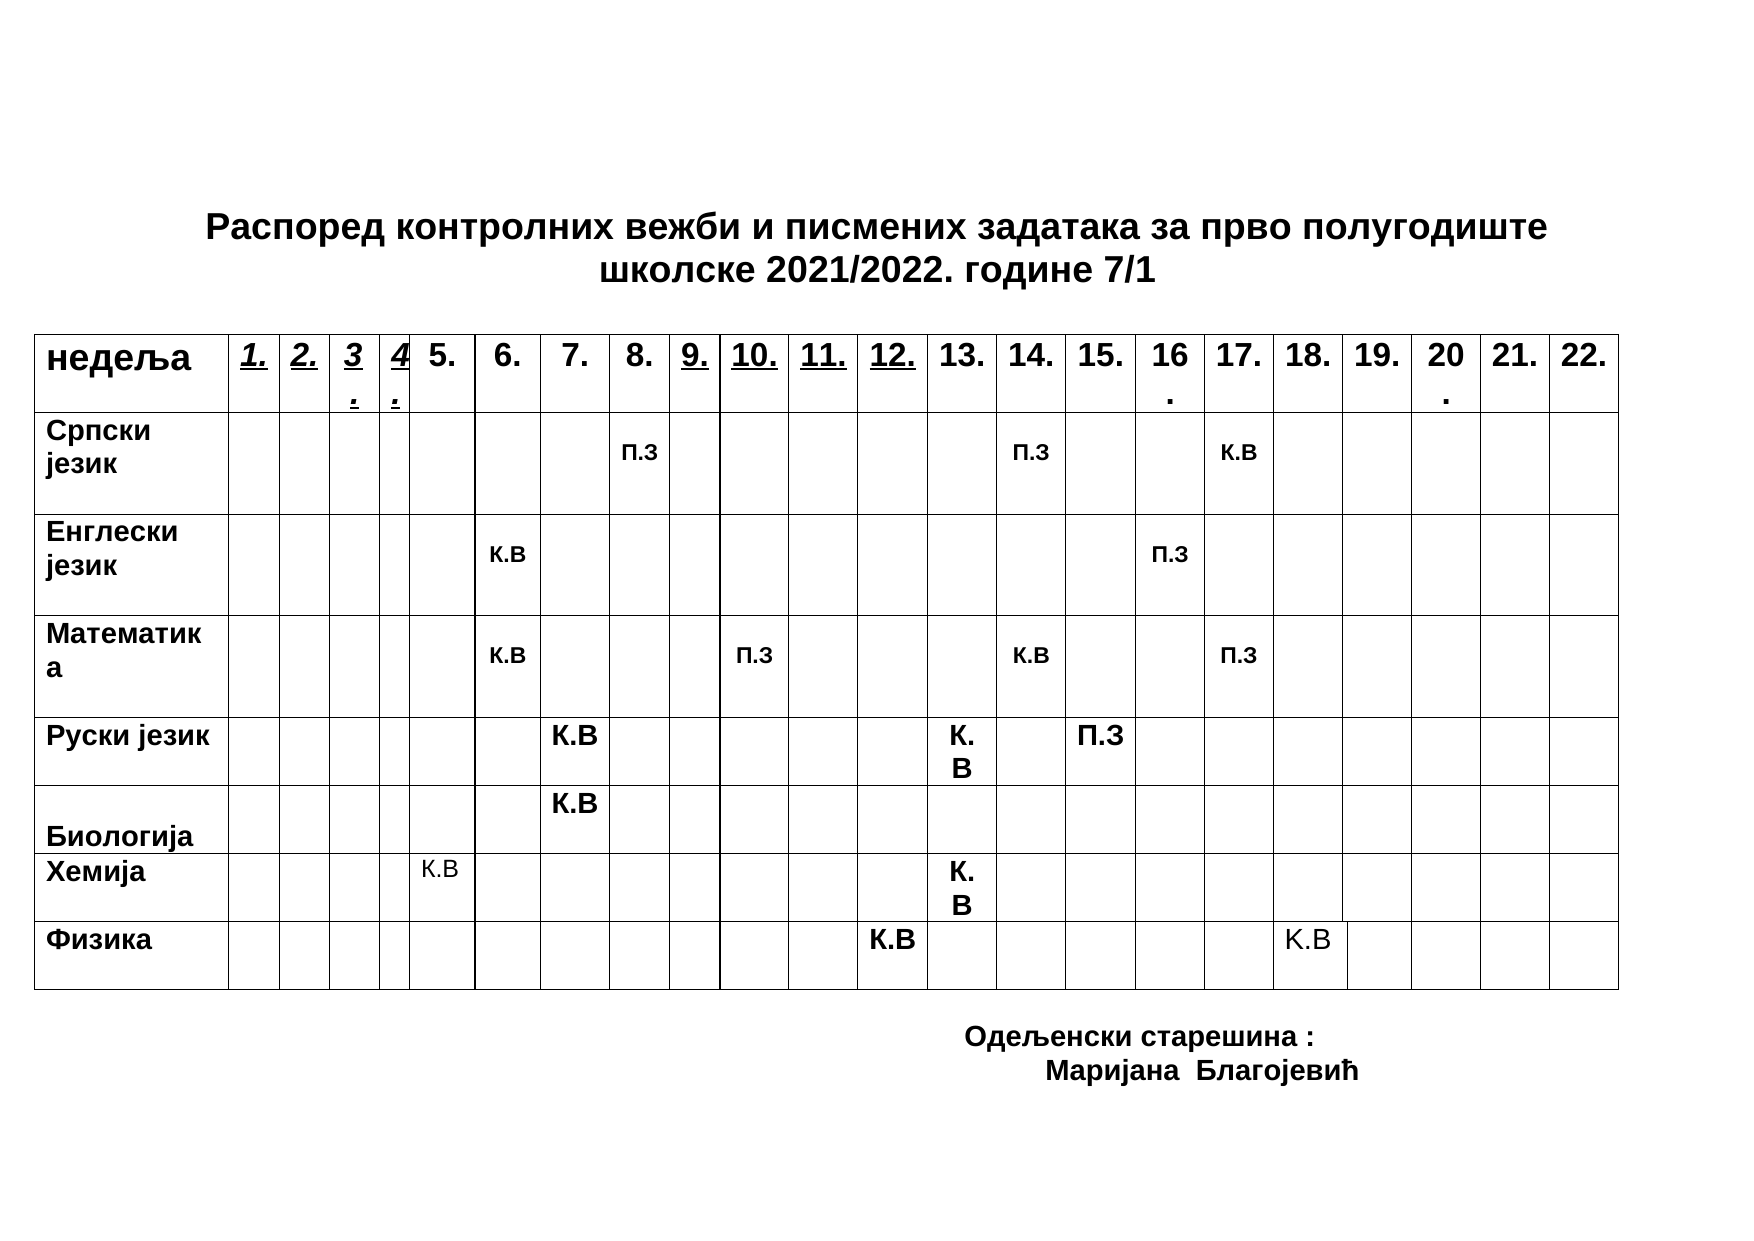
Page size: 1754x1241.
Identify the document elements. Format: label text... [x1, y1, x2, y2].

table_cell [1412, 922, 1480, 989]
table_cell [280, 922, 329, 989]
table_cell [1136, 413, 1204, 513]
table_header 11. [789, 335, 857, 412]
table_cell [229, 922, 279, 989]
table_cell [1481, 515, 1549, 615]
table_cell [229, 413, 279, 513]
table_cell [1274, 616, 1342, 717]
table_header 15. [1066, 335, 1135, 412]
table_cell [1205, 515, 1273, 615]
table_cell [1205, 786, 1273, 853]
table_header 14. [997, 335, 1065, 412]
table_header 13. [928, 335, 996, 412]
table_cell П.З [1136, 515, 1204, 615]
table_cell [541, 922, 609, 989]
table_cell [997, 854, 1065, 921]
table_cell [280, 515, 329, 615]
table_cell [1481, 718, 1549, 785]
table_cell [410, 922, 474, 989]
table_cell [229, 718, 279, 785]
table_cell [1205, 854, 1273, 921]
table_cell [541, 854, 609, 921]
table_cell [1412, 616, 1480, 717]
table_cell [1412, 413, 1480, 513]
table_header 5. [410, 335, 474, 412]
table_header 6. [476, 335, 540, 412]
table_header 4. [380, 335, 409, 412]
table_cell K.В [1274, 922, 1347, 989]
table_cell [858, 616, 927, 717]
table_cell [229, 515, 279, 615]
table_cell [541, 413, 609, 513]
table_cell [858, 718, 927, 785]
table_cell [858, 854, 927, 921]
table_cell [670, 854, 719, 921]
table_cell [1343, 616, 1411, 717]
table_cell [1136, 854, 1204, 921]
table_cell [1412, 718, 1480, 785]
table_cell [789, 616, 857, 717]
table_cell К.В [476, 616, 540, 717]
table_cell [330, 786, 379, 853]
table_cell [1343, 718, 1411, 785]
table_cell [1274, 413, 1342, 513]
table_cell [858, 786, 927, 853]
table_cell [330, 515, 379, 615]
table_cell [380, 616, 409, 717]
table_header 18. [1274, 335, 1342, 412]
table_cell [330, 718, 379, 785]
table_cell [670, 515, 719, 615]
table_cell [721, 413, 788, 513]
table_cell [1343, 854, 1411, 921]
table_cell [1066, 515, 1135, 615]
table_cell [1550, 616, 1618, 717]
table_cell [610, 922, 669, 989]
table_header 9. [670, 335, 719, 412]
table_cell П.З [1066, 718, 1135, 785]
table_cell [1550, 413, 1618, 513]
table_cell [1348, 922, 1411, 989]
table_cell Руски језик [35, 718, 228, 785]
table_cell [670, 786, 719, 853]
table_cell [380, 718, 409, 785]
table_header 3. [330, 335, 379, 412]
table_cell [1066, 922, 1135, 989]
table_cell [476, 718, 540, 785]
table_cell [721, 786, 788, 853]
table_cell [928, 413, 996, 513]
table_cell [1066, 854, 1135, 921]
table_cell [789, 922, 857, 989]
table_cell [721, 515, 788, 615]
table_cell П.З [997, 413, 1065, 513]
table_cell [330, 854, 379, 921]
text Маријана Благојевић [147, 1053, 1607, 1086]
table_header 12. [858, 335, 927, 412]
table_cell [330, 413, 379, 513]
table_header 19. [1343, 335, 1411, 412]
table_cell [1136, 616, 1204, 717]
table_cell [858, 515, 927, 615]
table_cell К.В [858, 922, 927, 989]
table_cell [1136, 786, 1204, 853]
table_cell [721, 854, 788, 921]
table_cell [997, 786, 1065, 853]
table_cell [280, 413, 329, 513]
table_cell К.В [541, 786, 609, 853]
table_cell [330, 922, 379, 989]
table_header 16. [1136, 335, 1204, 412]
table_cell [1274, 718, 1342, 785]
table_cell [610, 854, 669, 921]
table_cell К.В [997, 616, 1065, 717]
table_cell [1343, 413, 1411, 513]
table_cell [1481, 854, 1549, 921]
table_cell [410, 718, 474, 785]
table_cell [280, 786, 329, 853]
table_cell [997, 515, 1065, 615]
table_cell Математика [35, 616, 228, 717]
text Распоред контролних вежби и писмених задатака за прво полугодиште школске 2021/2022. године 7/1 [147, 204, 1607, 291]
table_cell [610, 515, 669, 615]
table_cell [1481, 616, 1549, 717]
table_cell [1481, 786, 1549, 853]
table_cell К.В [476, 515, 540, 615]
table_cell [541, 515, 609, 615]
table_cell [670, 616, 719, 717]
table_header 22. [1550, 335, 1618, 412]
table_cell [1205, 922, 1273, 989]
table_cell [1412, 786, 1480, 853]
table_cell [1066, 616, 1135, 717]
table_cell [1550, 786, 1618, 853]
table_cell [1550, 515, 1618, 615]
table_header 1. [229, 335, 279, 412]
table_cell [410, 616, 474, 717]
table_cell [1550, 922, 1618, 989]
table_cell [476, 854, 540, 921]
table_header недеља [35, 335, 228, 412]
table_header 21. [1481, 335, 1549, 412]
table_cell П.З [721, 616, 788, 717]
table_cell [380, 515, 409, 615]
table_cell [670, 922, 719, 989]
table_cell [1412, 515, 1480, 615]
table_cell Физика [35, 922, 228, 989]
table_cell [1136, 718, 1204, 785]
table_cell [380, 922, 409, 989]
table_cell [721, 718, 788, 785]
table_cell Биологија [35, 786, 228, 853]
table_cell [610, 616, 669, 717]
table_cell [1412, 854, 1480, 921]
table_cell [280, 616, 329, 717]
table_cell [997, 718, 1065, 785]
table_cell [1205, 718, 1273, 785]
table_cell [1066, 413, 1135, 513]
table_cell [476, 413, 540, 513]
table_cell [1274, 786, 1342, 853]
table_cell [858, 413, 927, 513]
text Одељенски старешина : [147, 1019, 1607, 1053]
table_cell П.З [610, 413, 669, 513]
table_cell К.В [541, 718, 609, 785]
table_cell К.В [928, 718, 996, 785]
table_cell [789, 718, 857, 785]
table_cell [1481, 413, 1549, 513]
table_cell [410, 413, 474, 513]
table_cell [410, 515, 474, 615]
table_cell [380, 413, 409, 513]
table_cell К.В [1205, 413, 1273, 513]
table_cell [280, 854, 329, 921]
table_cell Хемија [35, 854, 228, 921]
table_cell [229, 786, 279, 853]
table_cell [229, 854, 279, 921]
table_cell [610, 718, 669, 785]
table_cell [1136, 922, 1204, 989]
table_header 7. [541, 335, 609, 412]
table_cell [1343, 786, 1411, 853]
table_cell [1481, 922, 1549, 989]
table_cell [928, 786, 996, 853]
table_cell [670, 718, 719, 785]
table_cell Енглески језик [35, 515, 228, 615]
table_cell [330, 616, 379, 717]
table_cell [229, 616, 279, 717]
table_cell [1550, 854, 1618, 921]
table_cell [997, 922, 1065, 989]
table_cell [541, 616, 609, 717]
table_cell [789, 786, 857, 853]
table_cell К.В [928, 854, 996, 921]
table_cell [928, 616, 996, 717]
table_cell [410, 786, 474, 853]
table_cell [789, 854, 857, 921]
table_cell [670, 413, 719, 513]
table_cell [721, 922, 788, 989]
table_header 10. [721, 335, 788, 412]
table_cell [789, 515, 857, 615]
table_header 20. [1412, 335, 1480, 412]
table_cell [789, 413, 857, 513]
table_cell [1343, 515, 1411, 615]
table_cell [476, 922, 540, 989]
table_cell [380, 786, 409, 853]
table_header 2. [280, 335, 329, 412]
table_header 8. [610, 335, 669, 412]
table_cell Српски језик [35, 413, 228, 513]
table_header 17. [1205, 335, 1273, 412]
table_cell [610, 786, 669, 853]
table_cell [476, 786, 540, 853]
table_cell [928, 922, 996, 989]
table_cell [1550, 718, 1618, 785]
table_cell [928, 515, 996, 615]
table_cell [1274, 515, 1342, 615]
table_cell П.З [1205, 616, 1273, 717]
table_cell [380, 854, 409, 921]
table_cell [1066, 786, 1135, 853]
table_cell [280, 718, 329, 785]
table_cell К.В [410, 854, 474, 921]
table_cell [1274, 854, 1342, 921]
